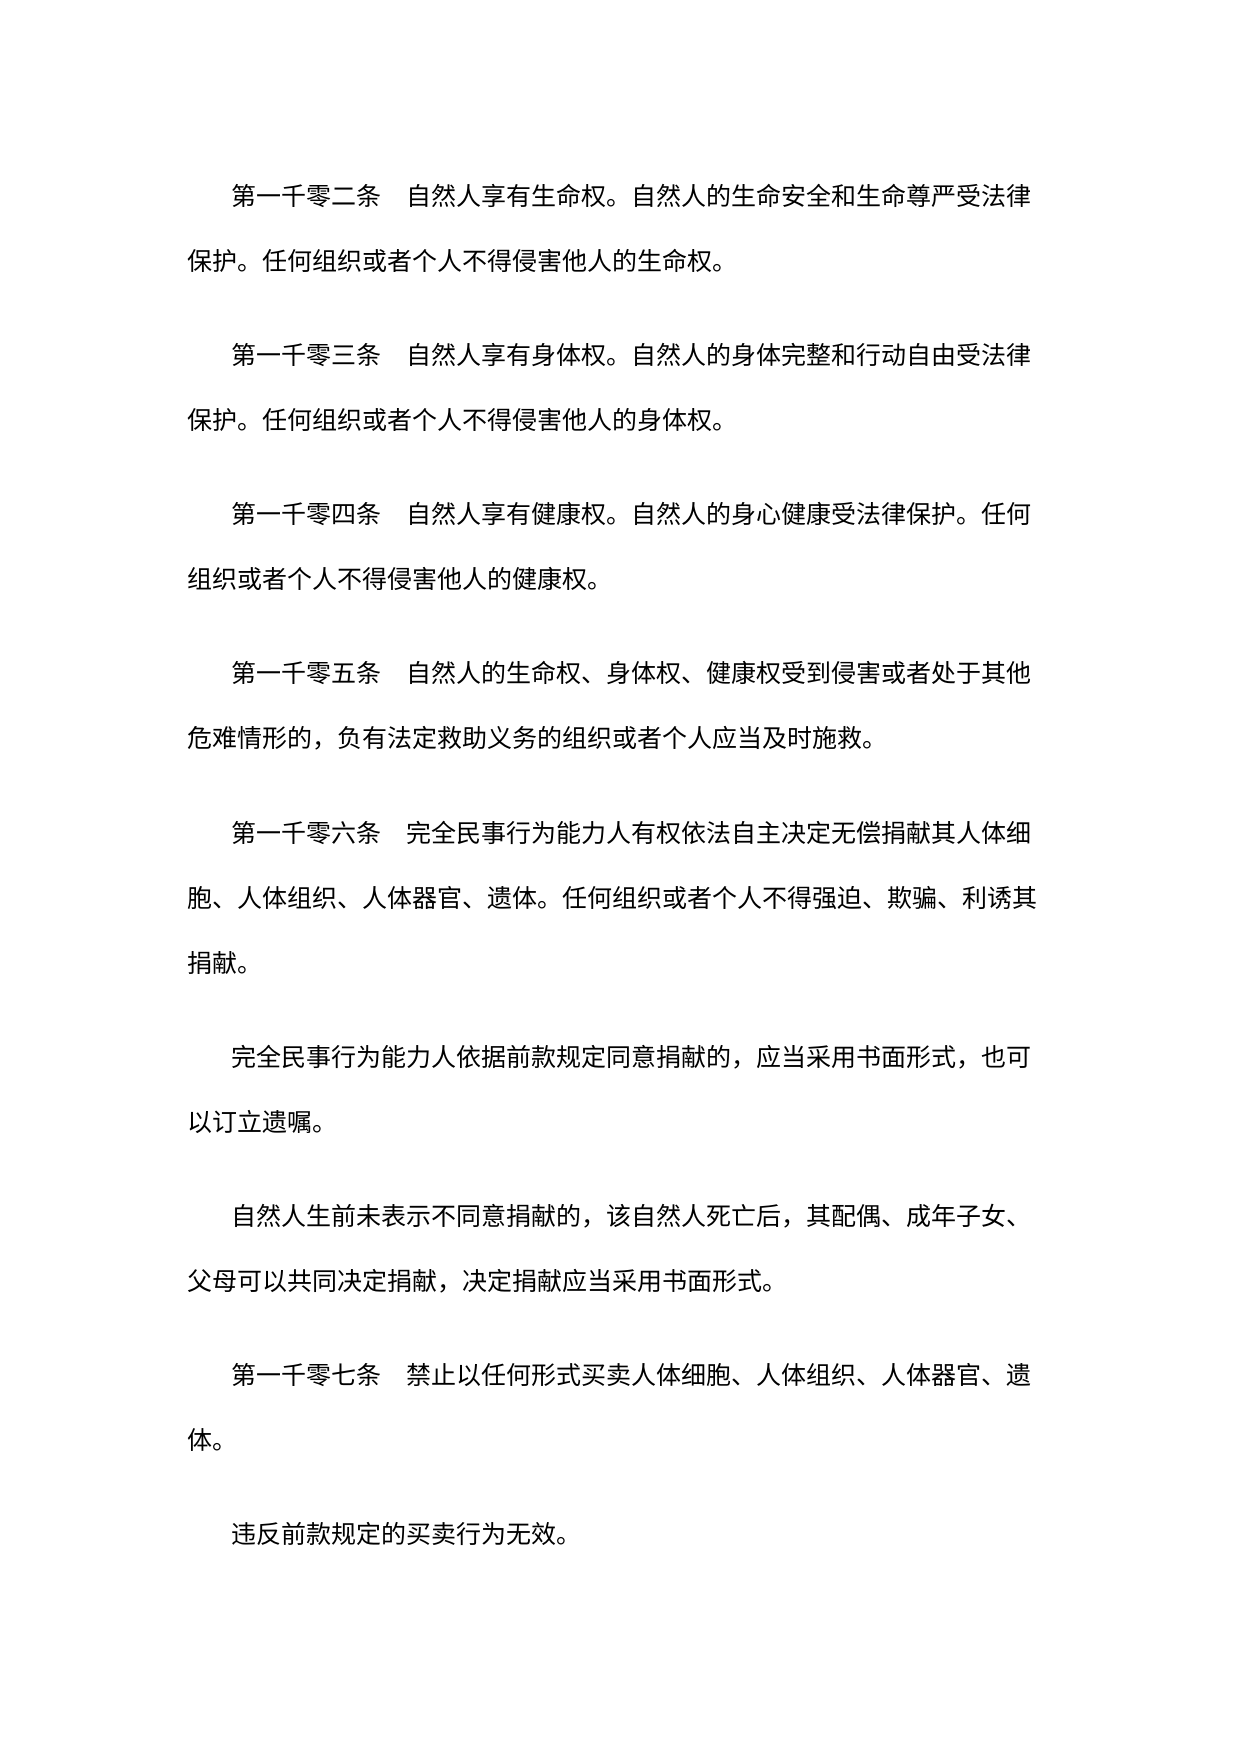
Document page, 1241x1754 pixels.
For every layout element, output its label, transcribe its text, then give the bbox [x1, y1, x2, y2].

text 违反前款规定的买卖行为无效。 [187, 1500, 1053, 1565]
text 自然人生前未表示不同意捐献的，该自然人死亡后，其配偶、成年子女、父母可以共同决定捐献，决定捐献应当采用书面形式。 [187, 1182, 1053, 1312]
text 第一千零二条 自然人享有生命权。自然人的生命安全和生命尊严受法律保护。任何组织或者个人不得侵害他人的生命权。 [187, 162, 1053, 292]
text 第一千零三条 自然人享有身体权。自然人的身体完整和行动自由受法律保护。任何组织或者个人不得侵害他人的身体权。 [187, 321, 1053, 451]
text 第一千零六条 完全民事行为能力人有权依法自主决定无偿捐献其人体细胞、人体组织、人体器官、遗体。任何组织或者个人不得强迫、欺骗、利诱其捐献。 [187, 799, 1053, 994]
text 完全民事行为能力人依据前款规定同意捐献的，应当采用书面形式，也可以订立遗嘱。 [187, 1023, 1053, 1153]
text 第一千零五条 自然人的生命权、身体权、健康权受到侵害或者处于其他危难情形的，负有法定救助义务的组织或者个人应当及时施救。 [187, 639, 1053, 769]
text 第一千零四条 自然人享有健康权。自然人的身心健康受法律保护。任何组织或者个人不得侵害他人的健康权。 [187, 480, 1053, 610]
text 第一千零七条 禁止以任何形式买卖人体细胞、人体组织、人体器官、遗体。 [187, 1341, 1053, 1471]
